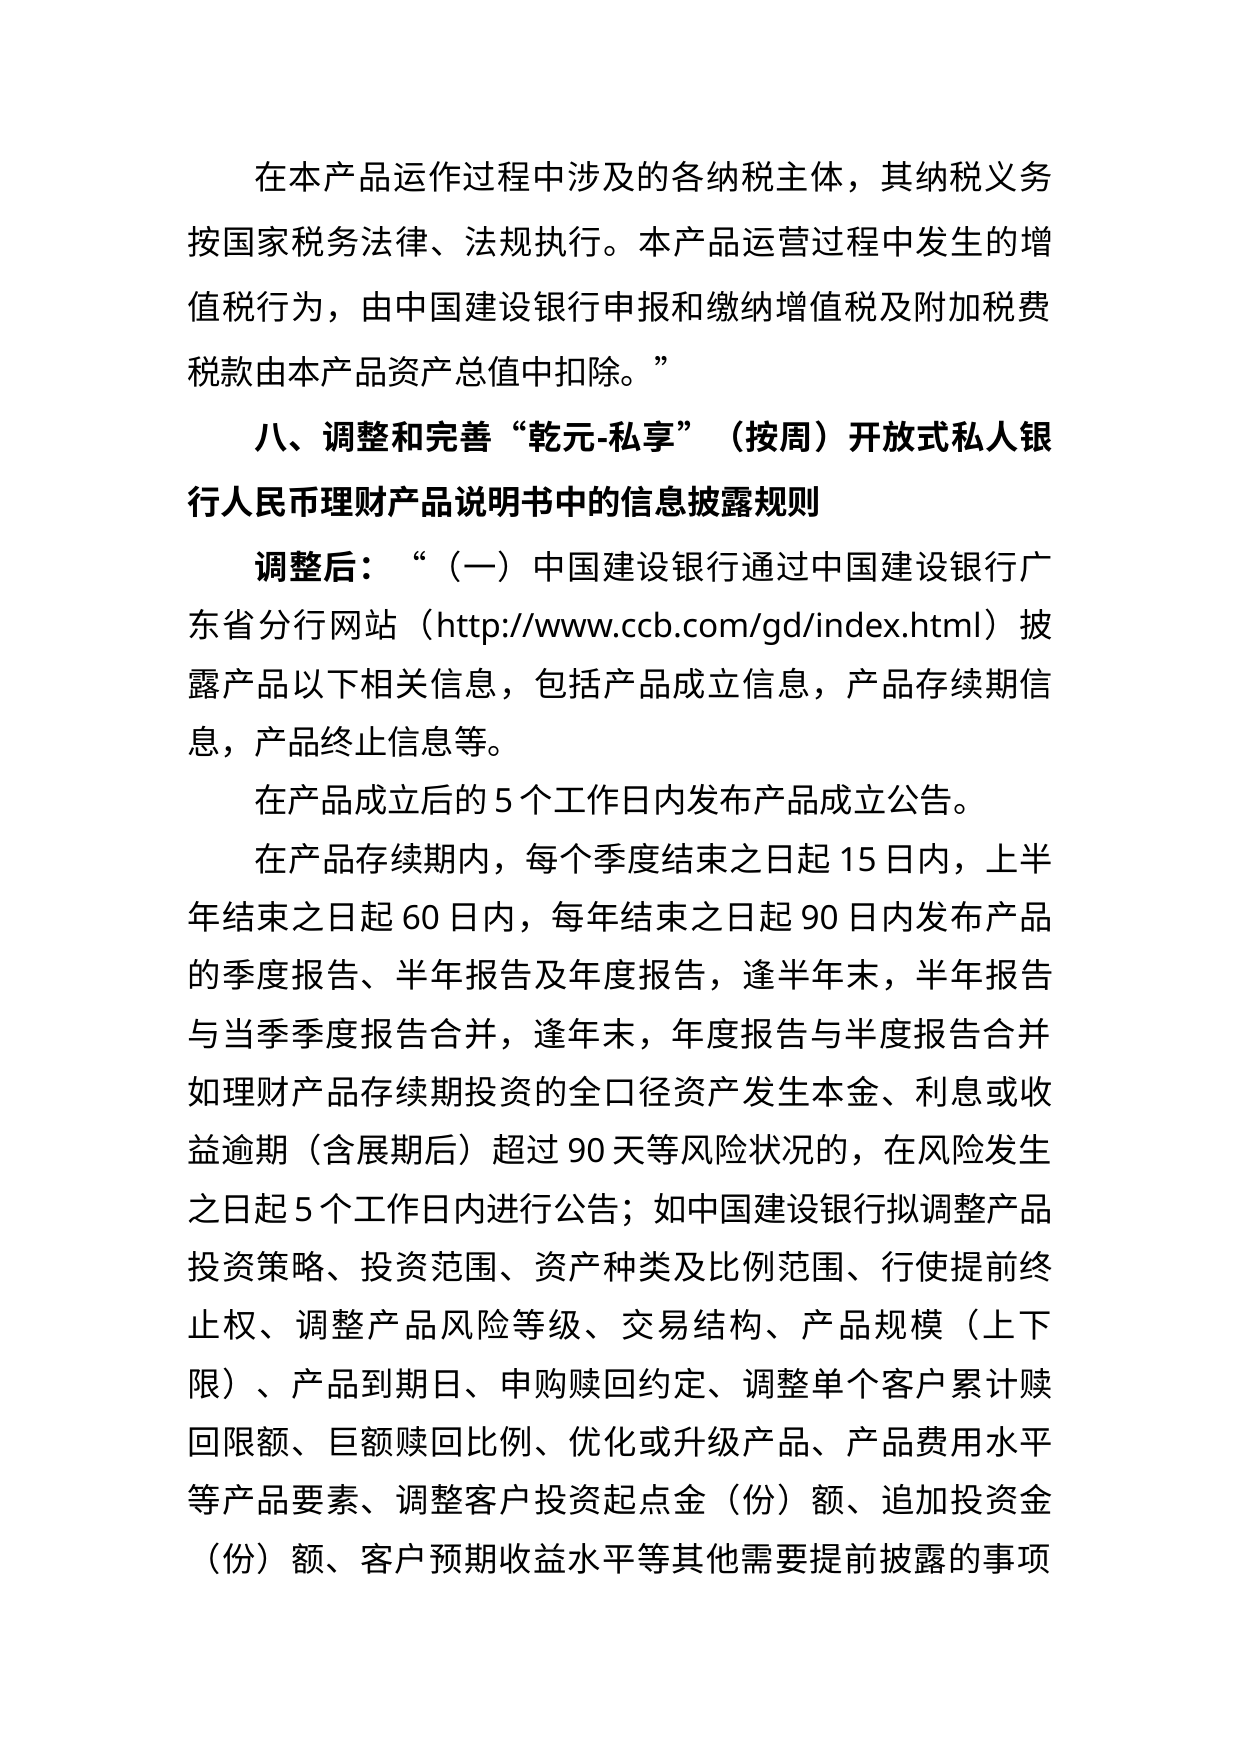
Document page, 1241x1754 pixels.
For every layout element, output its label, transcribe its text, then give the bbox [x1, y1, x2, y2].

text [187, 824, 1053, 1583]
text 在本产品运作过程中涉及的各纳税主体，其纳税义务按国家税务法律、法规执行。本产品运营过程中发生的增值税行为，由中国建设银行申报和缴纳增值税及附加税费，税款由本产品资产总值中扣除。” [187, 143, 1053, 403]
text 八、调整和完善“乾元-私享”（按周）开放式私人银行人民币理财产品说明书中的信息披露规则 [187, 403, 1053, 533]
text 调整后：“（一）中国建设银行通过中国建设银行广东省分行网站（http://www.ccb.com/gd/index.html）披露产品以下相关信息，包括产品成立信息，产品存续期信息，产品终止信息等。 [187, 533, 1053, 766]
text 在产品成立后的5个工作日内发布产品成立公告。 [187, 766, 1053, 824]
